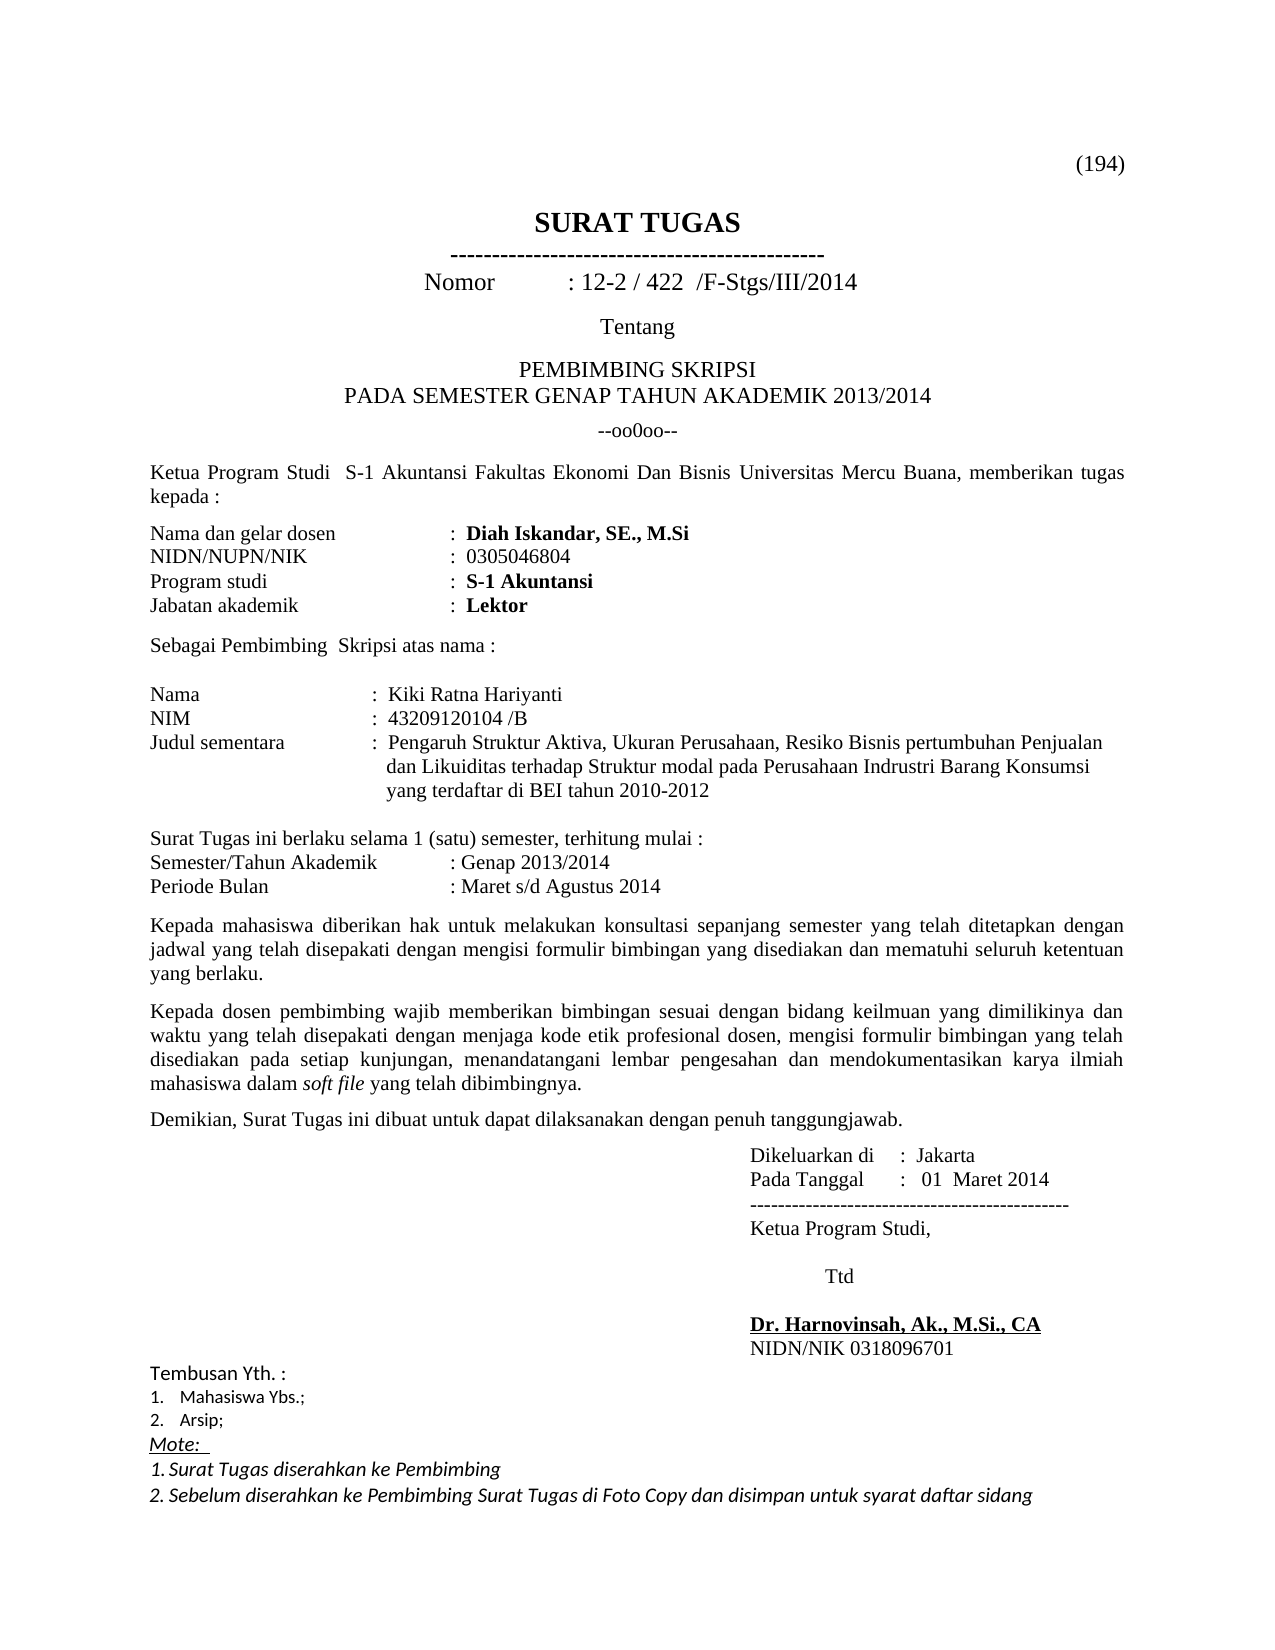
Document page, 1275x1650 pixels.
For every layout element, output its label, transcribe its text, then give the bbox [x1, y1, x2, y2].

list Surat Tugas diserahkan ke Pembimbing [150, 1457, 1125, 1482]
text Semester/Tahun Akademik : Genap 2013/2014 [150, 850, 1125, 874]
text Tembusan Yth. : [150, 1360, 1125, 1385]
text PADA SEMESTER GENAP TAHUN AKADEMIK 2013/2014 [150, 382, 1125, 409]
text NIDN/NUPN/NIK : 0305046804 [150, 544, 1125, 568]
text PEMBIMBING SKRIPSI [150, 356, 1125, 382]
text Judul sementara : Pengaruh Struktur Aktiva, Ukuran Perusahaan, Resiko Bisnis pertumbuhan Penjualan dan Likuiditas terhadap Struktur modal pada Perusahaan Indrustri Barang Konsumsi yang terdaftar di BEI tahun 2010-2012 [150, 730, 1125, 802]
text (194) [150, 150, 1125, 176]
text --oo0oo-- [150, 418, 1125, 442]
text Demikian, Surat Tugas ini dibuat untuk dapat dilaksanakan dengan penuh tanggungjawab. [150, 1107, 1125, 1131]
text Jabatan akademik : Lektor [150, 593, 1125, 617]
text Nama dan gelar dosen : Diah Iskandar, SE., M.Si [150, 520, 1125, 544]
text Dikeluarkan di : Jakarta [150, 1143, 1125, 1167]
text --------------------------------------------- [150, 239, 1125, 267]
text Program studi : S-1 Akuntansi [150, 568, 1125, 593]
list Sebelum diserahkan ke Pembimbing Surat Tugas di Foto Copy dan disimpan untuk syarat daftar sidang [149, 1482, 1125, 1507]
text Nama : Kiki Ratna Hariyanti [150, 682, 1125, 706]
text ---------------------------------------------- [150, 1191, 1125, 1216]
text Pada Tanggal : 01 Maret 2014 [150, 1167, 1125, 1191]
list Arsip; [150, 1408, 1125, 1431]
text Tentang [150, 313, 1125, 339]
text NIDN/NIK 0318096701 [750, 1336, 1125, 1360]
list Mahasiswa Ybs.; [150, 1385, 1125, 1408]
text Nomor : 12-2 / 422 /F-Stgs/III/2014 [150, 267, 1125, 296]
text Surat Tugas ini berlaku selama 1 (satu) semester, terhitung mulai : [150, 826, 1125, 850]
text Ketua Program Studi, [150, 1216, 1125, 1239]
text Ketua Program Studi S-1 Akuntansi Fakultas Ekonomi Dan Bisnis Universitas Mercu Buana, memberikan tugas kepada : [150, 460, 1125, 508]
text Sebagai Pembimbing Skripsi atas nama : [150, 633, 1125, 657]
list Mote: [149, 1431, 1125, 1457]
text Periode Bulan : Maret s/d Agustus 2014 [150, 874, 1125, 898]
text Ttd [150, 1264, 1125, 1288]
text NIM : 43209120104 /B [150, 706, 1125, 730]
text Kepada mahasiswa diberikan hak untuk melakukan konsultasi sepanjang semester yang telah ditetapkan dengan jadwal yang telah disepakati dengan mengisi formulir bimbingan yang disediakan dan mematuhi seluruh ketentuan yang berlaku. [150, 912, 1125, 985]
text Kepada dosen pembimbing wajib memberikan bimbingan sesuai dengan bidang keilmuan yang dimilikinya dan waktu yang telah disepakati dengan menjaga kode etik profesional dosen, mengisi formulir bimbingan yang telah disediakan pada setiap kunjungan, menandatangani lembar pengesahan dan mendokumentasikan karya ilmiah mahasiswa dalam soft file yang telah dibimbingnya. [150, 999, 1125, 1095]
text Dr. Harnovinsah, Ak., M.Si., CA [150, 1312, 1125, 1336]
text SURAT TUGAS [150, 205, 1125, 239]
